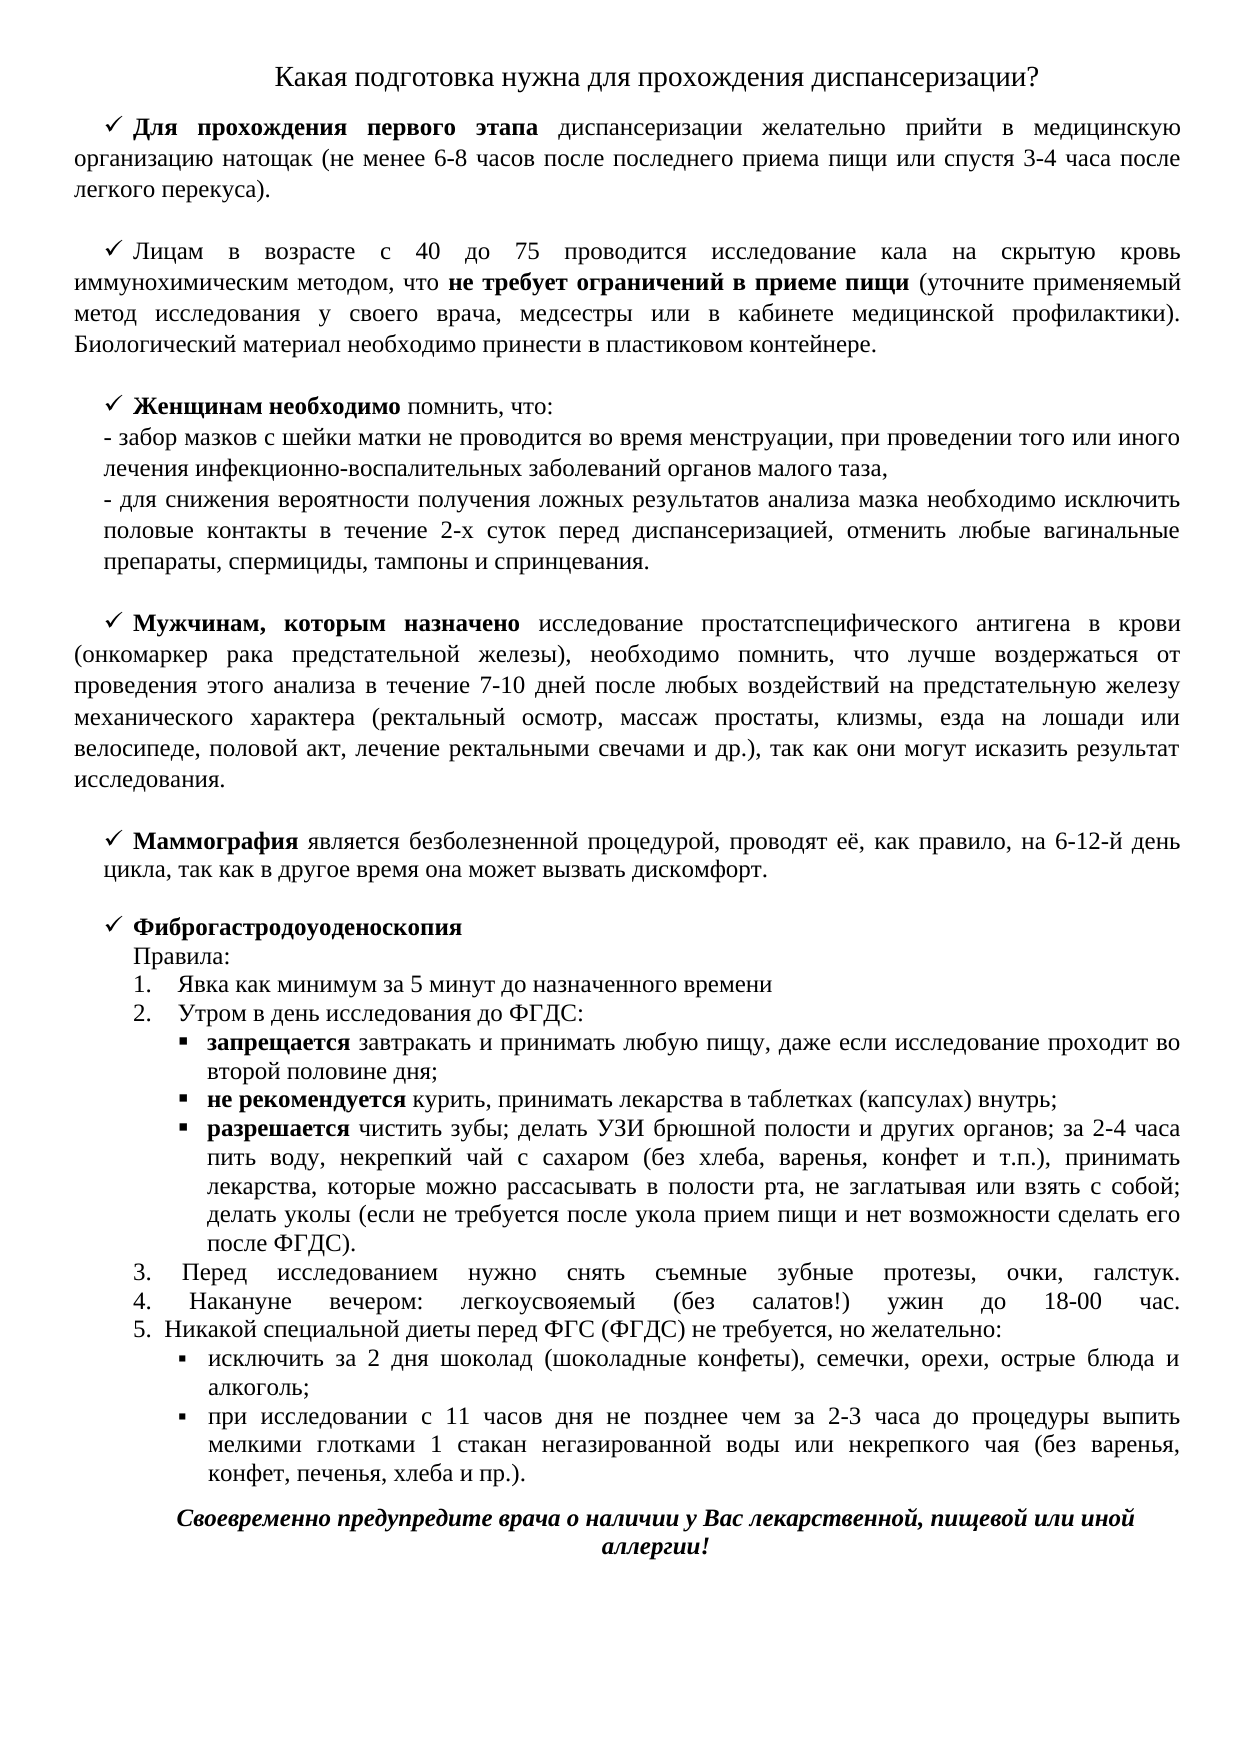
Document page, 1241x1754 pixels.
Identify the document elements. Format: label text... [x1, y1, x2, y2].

list разрешается чистить зубы; делать УЗИ брюшной полости и других органов; за 2-4 часа пить воду, некрепкий чай с сахаром (без хлеба, варенья, конфет и т.п.), принимать лекарства, которые можно рассасывать в полости рта, не заглатывая или взять с собой; делать уколы (если не требуется после укола прием пищи и нет возможности сделать его после ФГДС). [177, 1113, 1181, 1257]
list Утром в день исследования до ФГДС: [133, 998, 1181, 1027]
list Фиброгастродоуоденоскопия [74, 912, 1181, 941]
list при исследовании с 11 часов дня не позднее чем за 2-3 часа до процедуры выпить мелкими глотками 1 стакан негазированной воды или некрепкого чая (без варенья, конфет, печенья, хлеба и пр.). [177, 1401, 1181, 1487]
text 3. Перед исследованием нужно снять съемные зубные протезы, очки, галстук. 4. Накануне вечером: легкоусвояемый (без салатов!) ужин до 18-00 час. 5. Никакой специальной диеты перед ФГС (ФГДС) не требуется, но желательно: [133, 1257, 1181, 1343]
list исключить за 2 дня шоколад (шоколадные конфеты), семечки, орехи, острые блюда и алкоголь; [177, 1343, 1181, 1401]
text Какая подготовка нужна для прохождения диспансеризации? [133, 59, 1181, 93]
text Правила: [133, 941, 1181, 969]
text Своевременно предупредите врача о наличии у Вас лекарственной, пищевой или иной аллергии! [148, 1503, 1166, 1560]
list Явка как минимум за 5 минут до назначенного времени [133, 969, 1181, 998]
list - забор мазков с шейки матки не проводится во время менструации, при проведении того или иного лечения инфекционно-воспалительных заболеваний органов малого таза, [103, 422, 1181, 482]
list Маммография является безболезненной процедурой, проводят её, как правило, на 6-12-й день цикла, так как в другое время она может вызвать дискомфорт. [103, 826, 1181, 883]
list Мужчинам, которым назначено исследование простатспецифического антигена в крови (онкомаркер рака предстательной железы), необходимо помнить, что лучше воздержаться от проведения этого анализа в течение 7-10 дней после любых воздействий на предстательную железу механического характера (ректальный осмотр, массаж простаты, клизмы, езда на лошади или велосипеде, половой акт, лечение ректальными свечами и др.), так как они могут исказить результат исследования. [74, 608, 1181, 792]
list - для снижения вероятности получения ложных результатов анализа мазка необходимо исключить половые контакты в течение 2-х суток перед диспансеризацией, отменить любые вагинальные препараты, спермициды, тампоны и спринцевания. [103, 484, 1181, 575]
list запрещается завтракать и принимать любую пищу, даже если исследование проходит во второй половине дня; [177, 1027, 1181, 1084]
list Женщинам необходимо помнить, что: [74, 391, 1181, 420]
list не рекомендуется курить, принимать лекарства в таблетках (капсулах) внутрь; [177, 1084, 1181, 1113]
list Лицам в возрасте с 40 до 75 проводится исследование кала на скрытую кровь иммунохимическим методом, что не требует ограничений в приеме пищи (уточните применяемый метод исследования у своего врача, медсестры или в кабинете медицинской профилактики). Биологический материал необходимо принести в пластиковом контейнере. [74, 236, 1181, 358]
list Для прохождения первого этапа диспансеризации желательно прийти в медицинскую организацию натощак (не менее 6-8 часов после последнего приема пищи или спустя 3-4 часа после легкого перекуса). [74, 112, 1181, 203]
